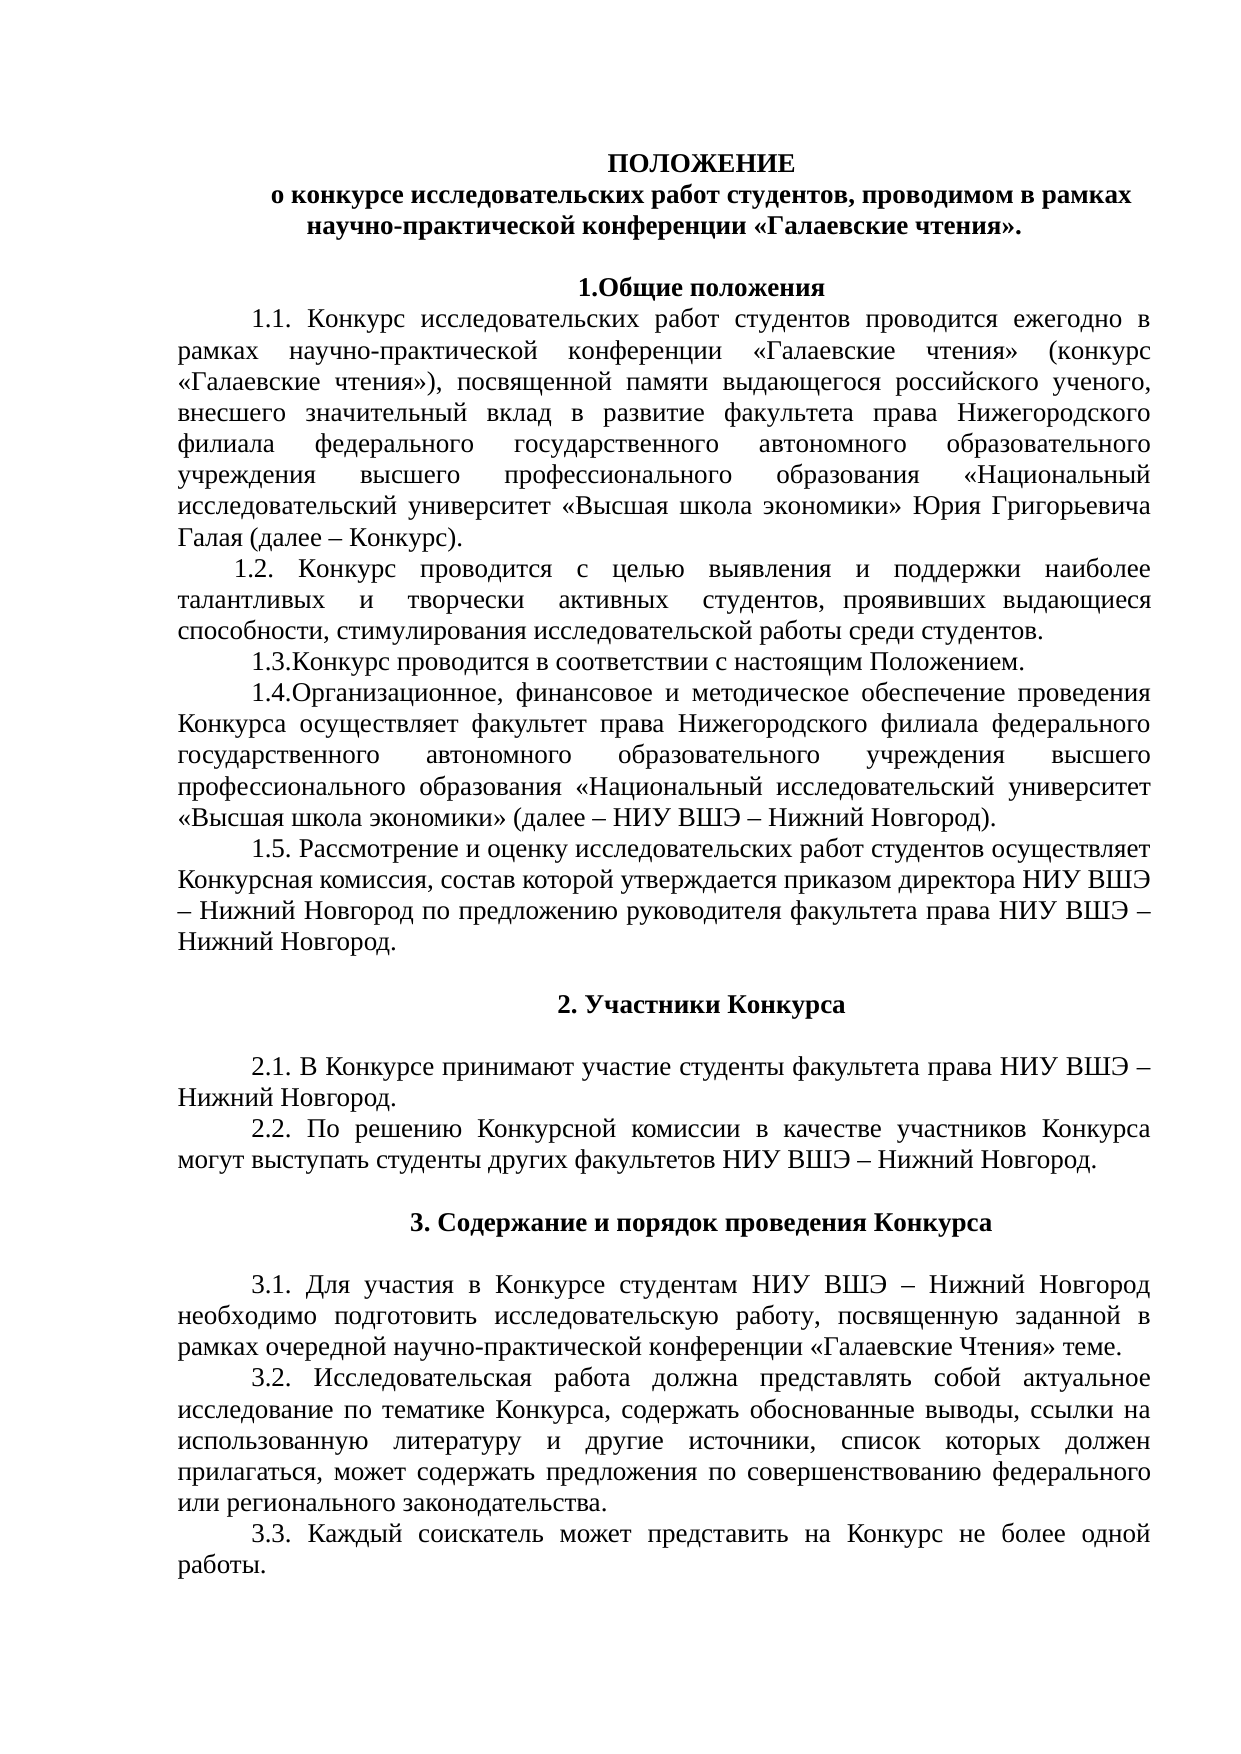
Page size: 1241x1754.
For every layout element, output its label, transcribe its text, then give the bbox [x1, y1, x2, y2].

text 3.3. Каждый соискатель может представить на Конкурс не более одной работы. [177, 1517, 1152, 1579]
text о конкурсе исследовательских работ студентов, проводимом в рамках научно-практической конференции «Галаевские чтения». [177, 178, 1152, 240]
text 1.2. Конкурс проводится с целью выявления и поддержки наиболее талантливых и творчески активных студентов, проявивших выдающиеся способности, стимулирования исследовательской работы среди студентов. [177, 552, 1152, 645]
text 3.1. Для участия в Конкурсе студентам НИУ ВШЭ – Нижний Новгород необходимо подготовить исследовательскую работу, посвященную заданной в рамках очередной научно-практической конференции «Галаевские Чтения» теме. [177, 1268, 1152, 1362]
text 1.Общие положения [177, 271, 1152, 303]
text 2.1. В Конкурсе принимают участие студенты факультета права НИУ ВШЭ – Нижний Новгород. [177, 1050, 1152, 1112]
text 3.2. Исследовательская работа должна представлять собой актуальное исследование по тематике Конкурса, содержать обоснованные выводы, ссылки на использованную литературу и другие источники, список которых должен прилагаться, может содержать предложения по совершенствованию федерального или регионального законодательства. [177, 1362, 1152, 1517]
text 1.3.Конкурс проводится в соответствии с настоящим Положением. [177, 645, 1152, 676]
list 3. Содержание и порядок проведения Конкурса [177, 1206, 1152, 1237]
text 1.4.Организационное, финансовое и методическое обеспечение проведения Конкурса осуществляет факультет права Нижегородского филиала федерального государственного автономного образовательного учреждения высшего профессионального образования «Национальный исследовательский университет «Высшая школа экономики» (далее – НИУ ВШЭ – Нижний Новгород). [177, 676, 1152, 832]
text 1.1. Конкурс исследовательских работ студентов проводится ежегодно в рамках научно-практической конференции «Галаевские чтения» (конкурс «Галаевские чтения»), посвященной памяти выдающегося российского ученого, внесшего значительный вклад в развитие факультета права Нижегородского филиала федерального государственного автономного образовательного учреждения высшего профессионального образования «Национальный исследовательский университет «Высшая школа экономики» Юрия Григорьевича Галая (далее – Конкурс). [177, 303, 1152, 552]
text 2.2. По решению Конкурсной комиссии в качестве участников Конкурса могут выступать студенты других факультетов НИУ ВШЭ – Нижний Новгород. [177, 1112, 1152, 1175]
text 2. Участники Конкурса [177, 988, 1152, 1019]
text 1.5. Рассмотрение и оценку исследовательских работ студентов осуществляет Конкурсная комиссия, состав которой утверждается приказом директора НИУ ВШЭ – Нижний Новгород по предложению руководителя факультета права НИУ ВШЭ – Нижний Новгород. [177, 832, 1152, 957]
subtitle ПОЛОЖЕНИЕ [177, 147, 1152, 178]
